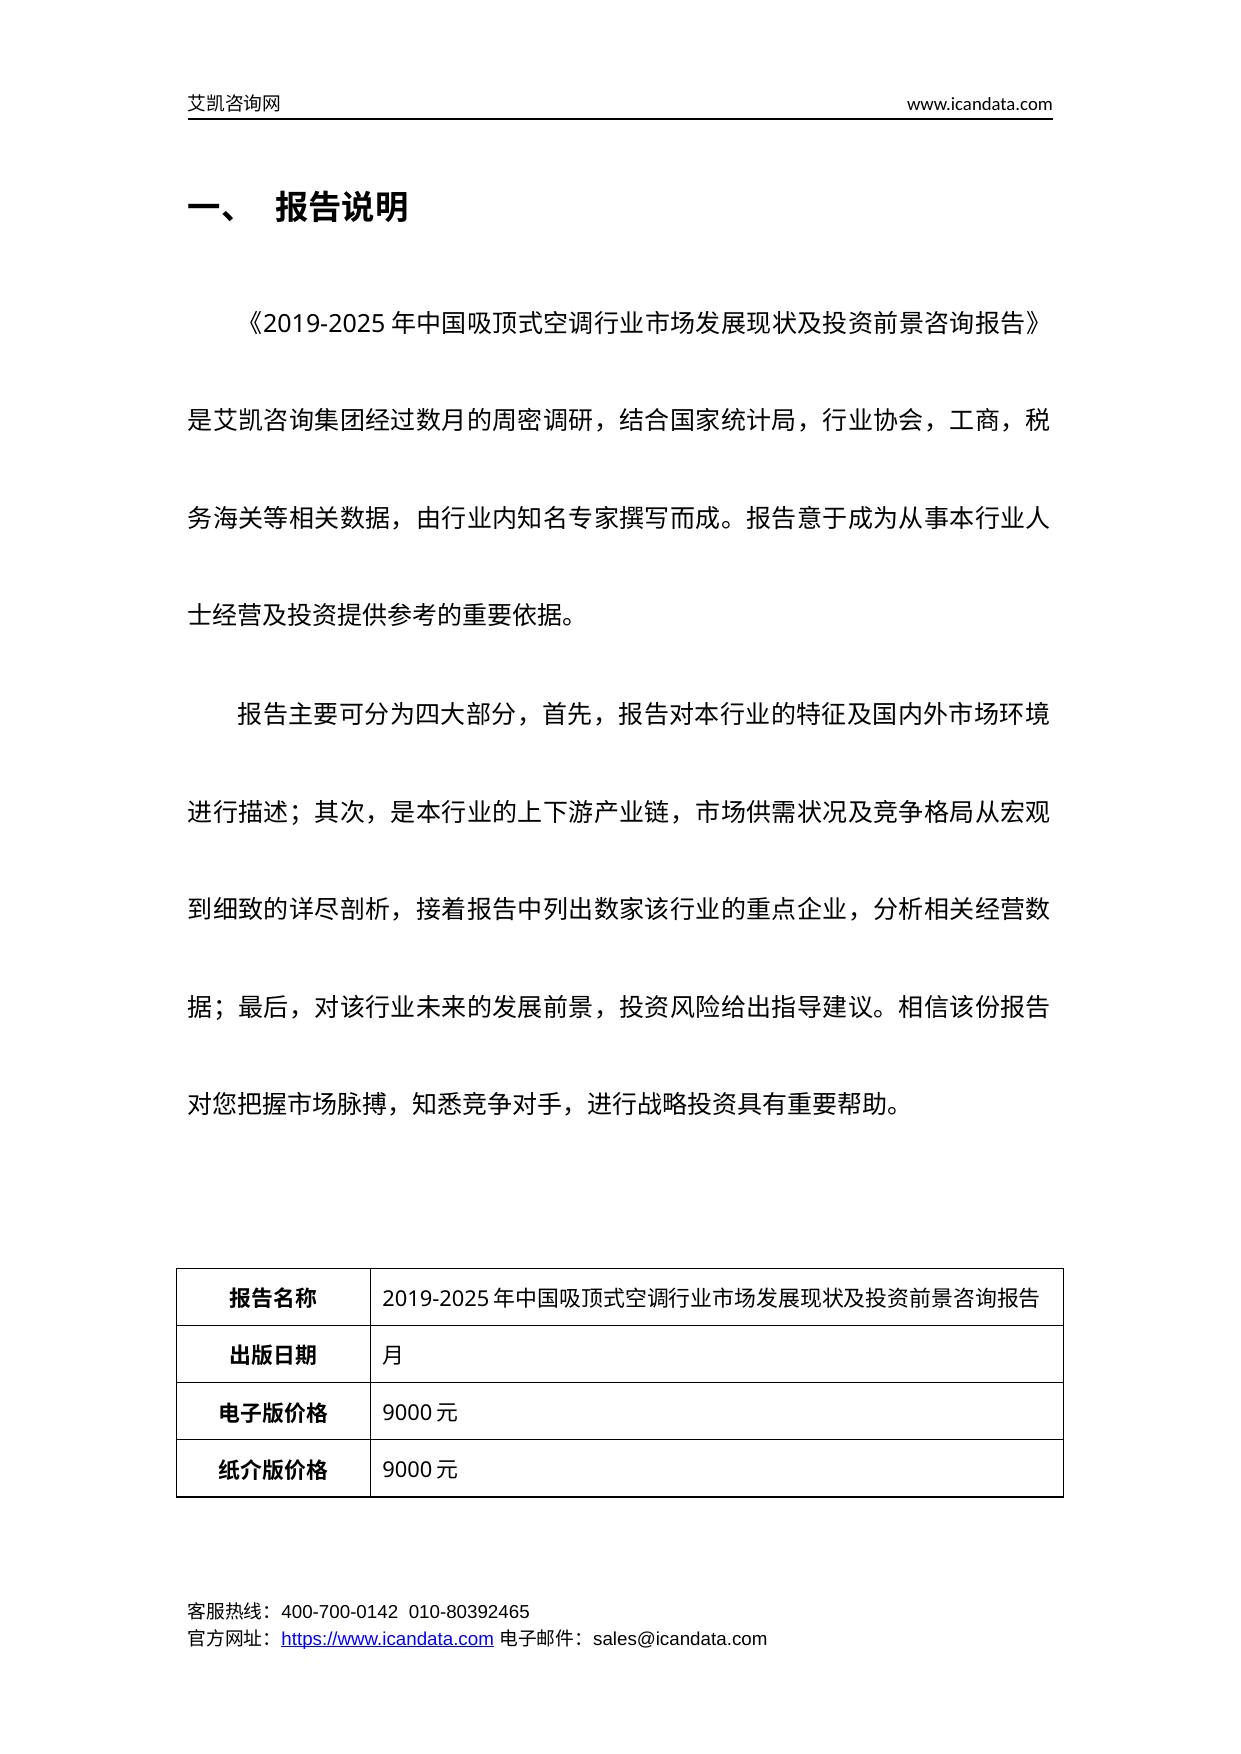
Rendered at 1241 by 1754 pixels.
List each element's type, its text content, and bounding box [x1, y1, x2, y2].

table_cell 月 [371, 1326, 1063, 1382]
table_cell 电子版价格 [177, 1383, 370, 1439]
table_cell 9000元 [371, 1383, 1063, 1439]
table_cell 9000元 [371, 1440, 1063, 1496]
subtitle 报告说明 [187, 172, 1053, 237]
table_header 报告名称 [177, 1269, 370, 1325]
table_cell 纸介版价格 [177, 1440, 370, 1496]
text 报告主要可分为四大部分，首先，报告对本行业的特征及国内外市场环境进行描述；其次，是本行业的上下游产业链，市场供需状况及竞争格局从宏观到细致的详尽剖析，接着报告中列出数家该行业的重点企业，分析相关经营数据；最后，对该行业未来的发展前景，投资风险给出指导建议。相信该份报告对您把握市场脉搏，知悉竞争对手，进行战略投资具有重要帮助。 [187, 681, 1053, 1136]
table_header 2019-2025年中国吸顶式空调行业市场发展现状及投资前景咨询报告 [371, 1269, 1063, 1325]
table_cell 出版日期 [177, 1326, 370, 1382]
text 《2019-2025年中国吸顶式空调行业市场发展现状及投资前景咨询报告》是艾凯咨询集团经过数月的周密调研，结合国家统计局，行业协会，工商，税务海关等相关数据，由行业内知名专家撰写而成。报告意于成为从事本行业人士经营及投资提供参考的重要依据。 [187, 289, 1053, 646]
